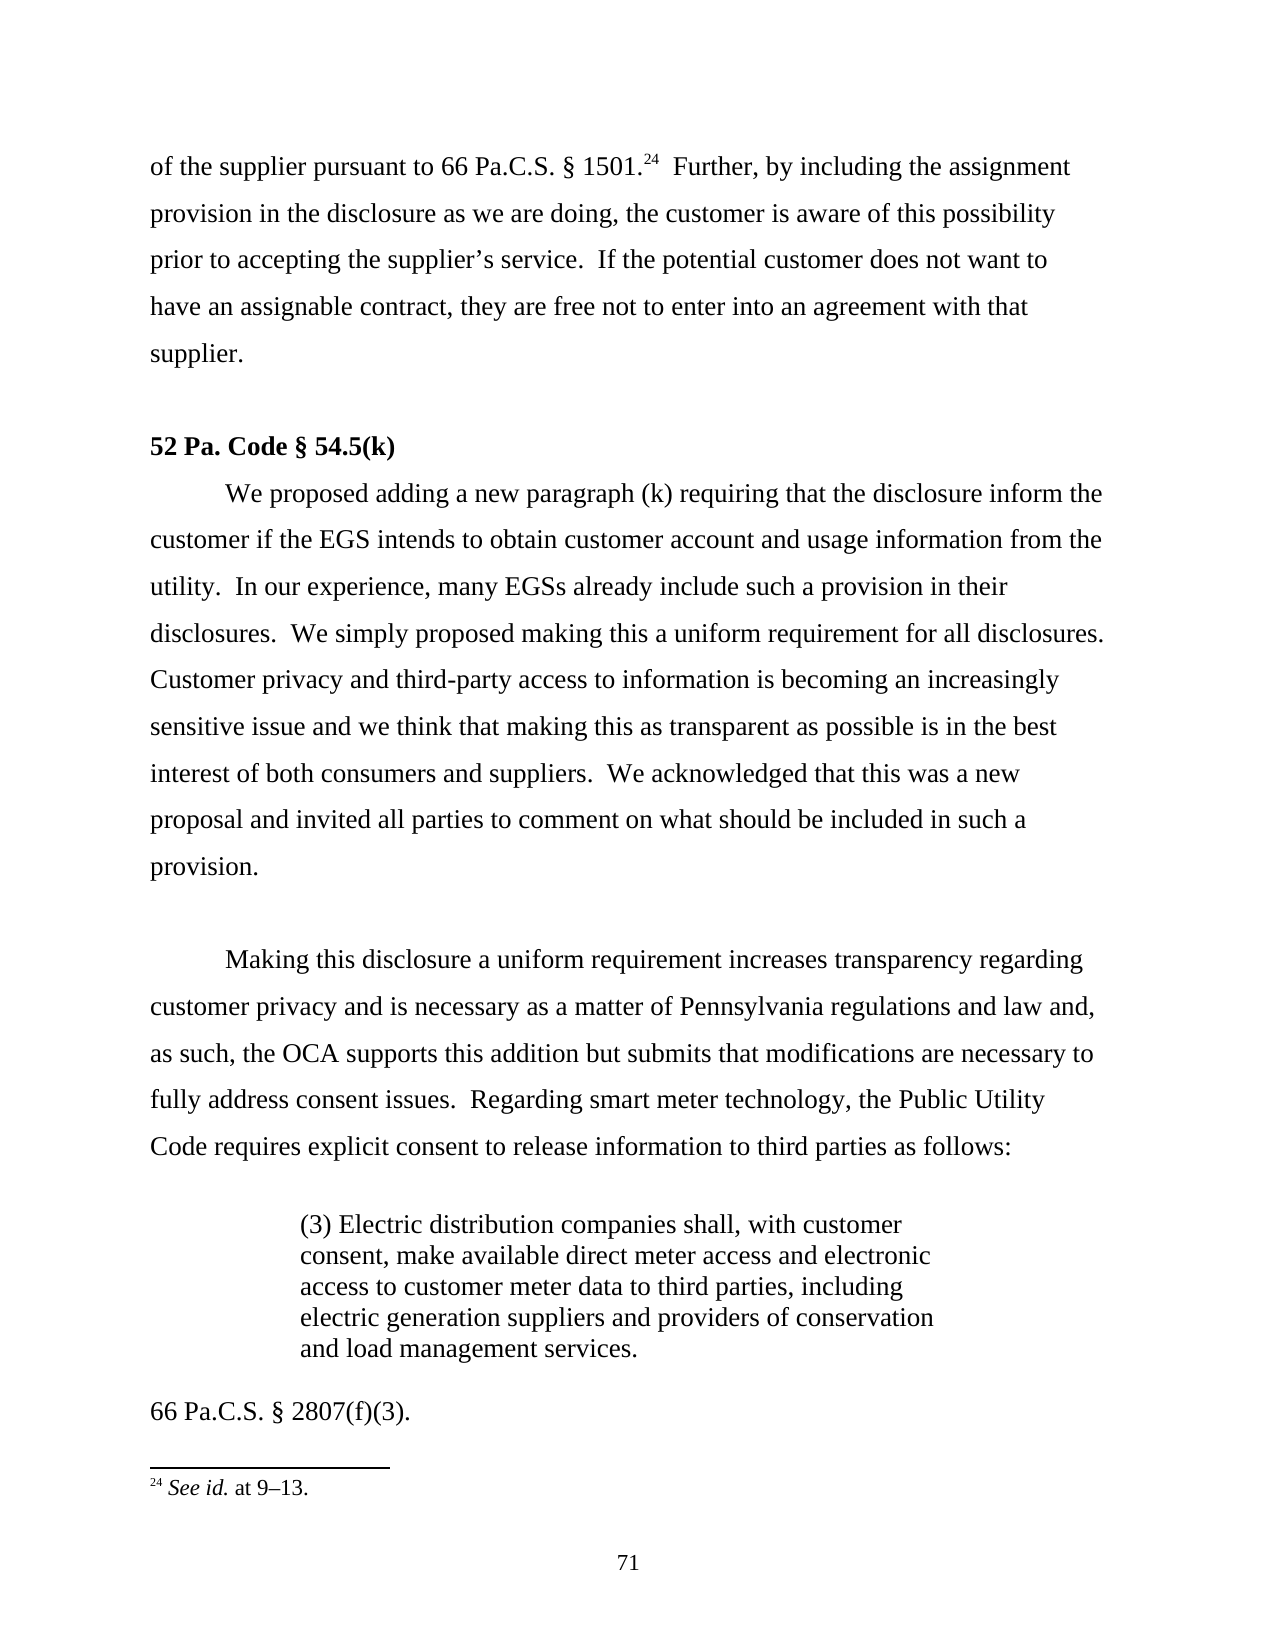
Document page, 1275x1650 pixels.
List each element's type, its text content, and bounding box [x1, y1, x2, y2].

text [150, 150, 1106, 368]
text Making this disclosure a uniform requirement increases transparency regarding customer privacy and is necessary as a matter of Pennsylvania regulations and law and, as such, the OCA supports this addition but submits that modifications are necessary to fully address consent issues. Regarding smart meter technology, the Public Utility Code requires explicit consent to release information to third parties as follows: [150, 943, 1106, 1161]
text 66 Pa.C.S. § 2807(f)(3). [150, 1395, 1106, 1426]
text (3) Electric distribution companies shall, with customer consent, make available direct meter access and electronic access to customer meter data to third parties, including electric generation suppliers and providers of conservation and load management services. [300, 1208, 975, 1363]
text We proposed adding a new paragraph (k) requiring that the disclosure inform the customer if the EGS intends to obtain customer account and usage information from the utility. In our experience, many EGSs already include such a provision in their disclosures. We simply proposed making this a uniform requirement for all disclosures. Customer privacy and third-party access to information is becoming an increasingly sensitive issue and we think that making this as transparent as possible is in the best interest of both consumers and suppliers. We acknowledged that this was a new proposal and invited all parties to comment on what should be included in such a provision. [150, 477, 1106, 881]
text 52 Pa. Code § 54.5(k) [150, 430, 1106, 461]
